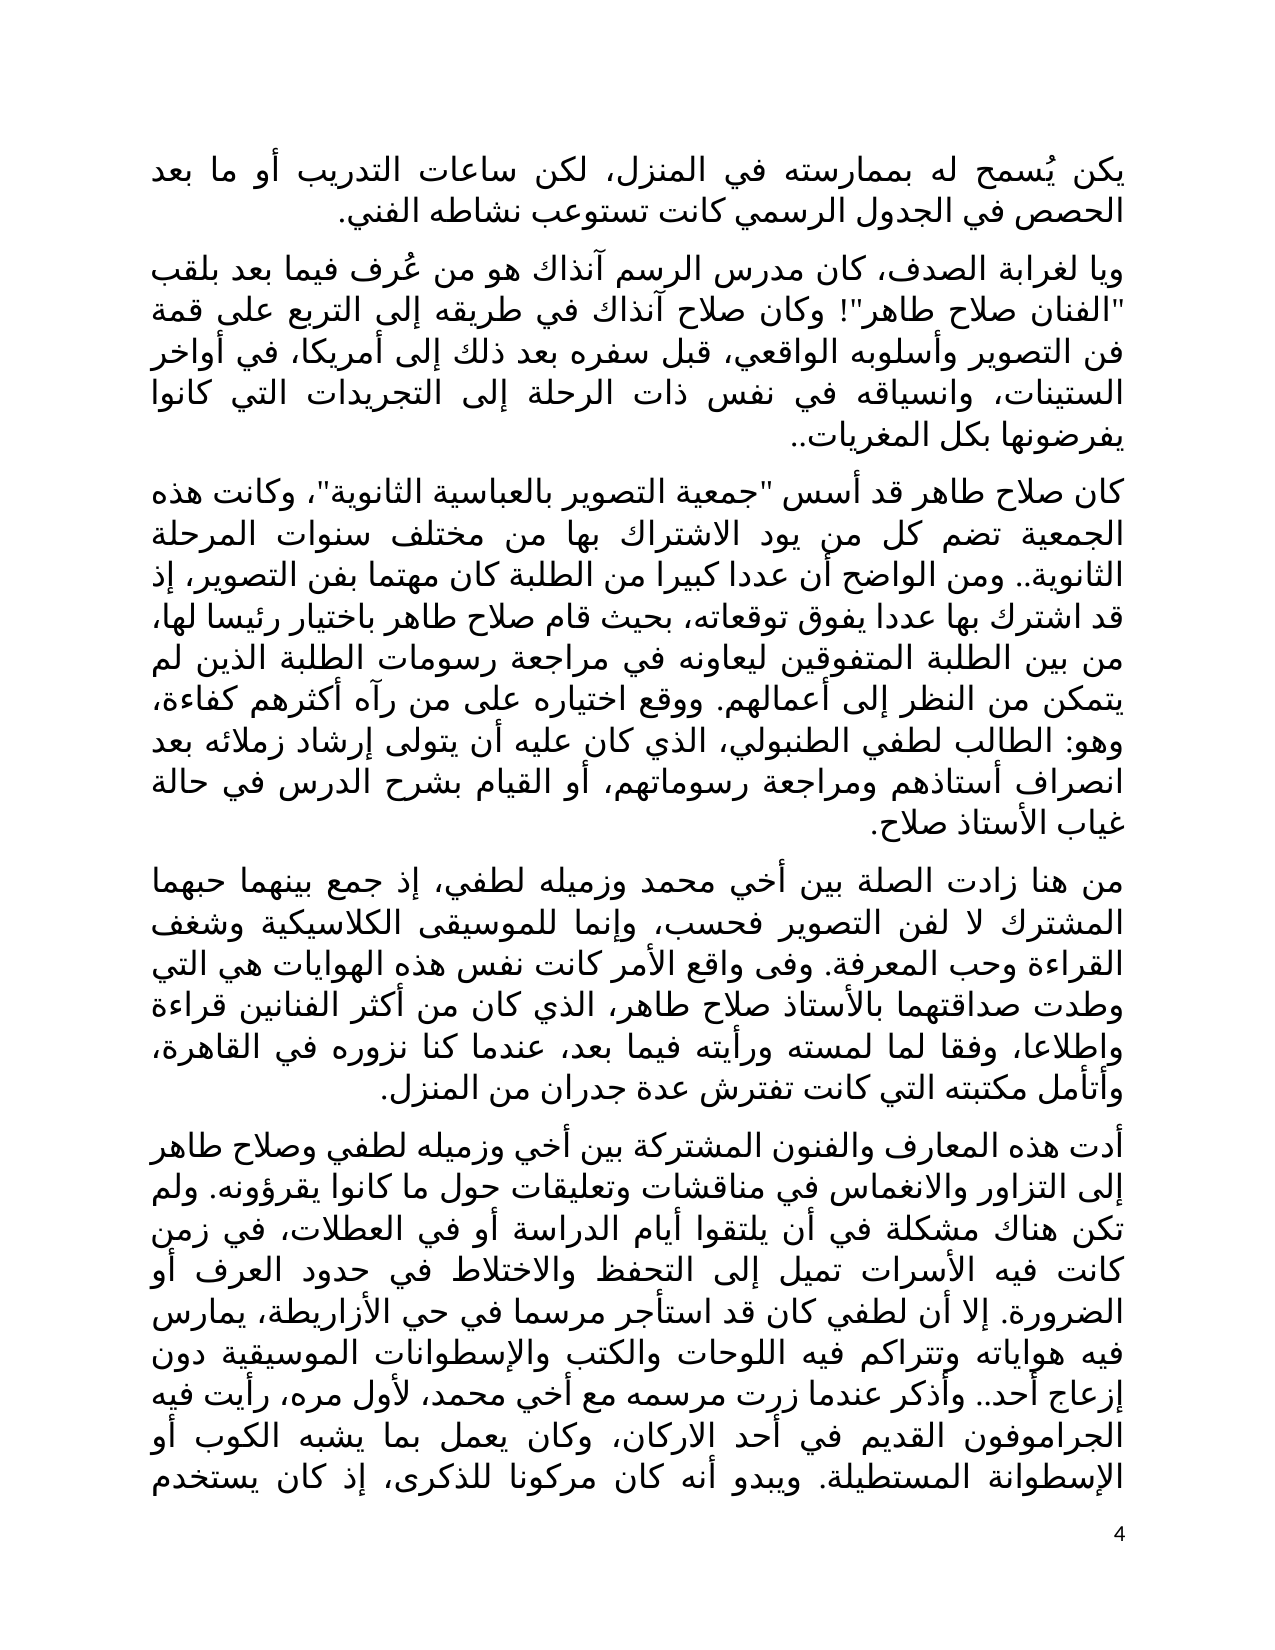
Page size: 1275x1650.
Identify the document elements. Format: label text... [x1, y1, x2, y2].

text ويا لغرابة الصدف، كان مدرس الرسم آنذاك هو من عُرف فيما بعد بلقب "الفنان صلاح طاهر"! وكان صلاح آنذاك في طريقه إلى التربع على قمة فن التصوير وأسلوبه الواقعي، قبل سفره بعد ذلك إلى أمريكا، في أواخر الستينات، وانسياقه في نفس ذات الرحلة إلى التجريدات التي كانوا يفرضونها بكل المغريات.. [150, 249, 1125, 453]
text كان صلاح طاهر قد أسس "جمعية التصوير بالعباسية الثانوية"، وكانت هذه الجمعية تضم كل من يود الاشتراك بها من مختلف سنوات المرحلة الثانوية.. ومن الواضح أن عددا كبيرا من الطلبة كان مهتما بفن التصوير، إذ قد اشترك بها عددا يفوق توقعاته، بحيث قام صلاح طاهر باختيار رئيسا لها، من بين الطلبة المتفوقين ليعاونه في مراجعة رسومات الطلبة الذين لم يتمكن من النظر إلى أعمالهم. ووقع اختياره على من رآه أكثرهم كفاءة، وهو: الطالب لطفي الطنبولي، الذي كان عليه أن يتولى إرشاد زملائه بعد انصراف أستاذهم ومراجعة رسوماتهم، أو القيام بشرح الدرس في حالة غياب الأستاذ صلاح. [150, 473, 1125, 842]
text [150, 150, 1125, 230]
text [150, 1126, 1125, 1496]
text من هنا زادت الصلة بين أخي محمد وزميله لطفي، إذ جمع بينهما حبهما المشترك لا لفن التصوير فحسب، وإنما للموسيقى الكلاسيكية وشغف القراءة وحب المعرفة. وفى واقع الأمر كانت نفس هذه الهوايات هي التي وطدت صداقتهما بالأستاذ صلاح طاهر، الذي كان من أكثر الفنانين قراءة واطلاعا، وفقا لما لمسته ورأيته فيما بعد، عندما كنا نزوره في القاهرة، وأتأمل مكتبته التي كانت تفترش عدة جدران من المنزل. [150, 862, 1125, 1107]
